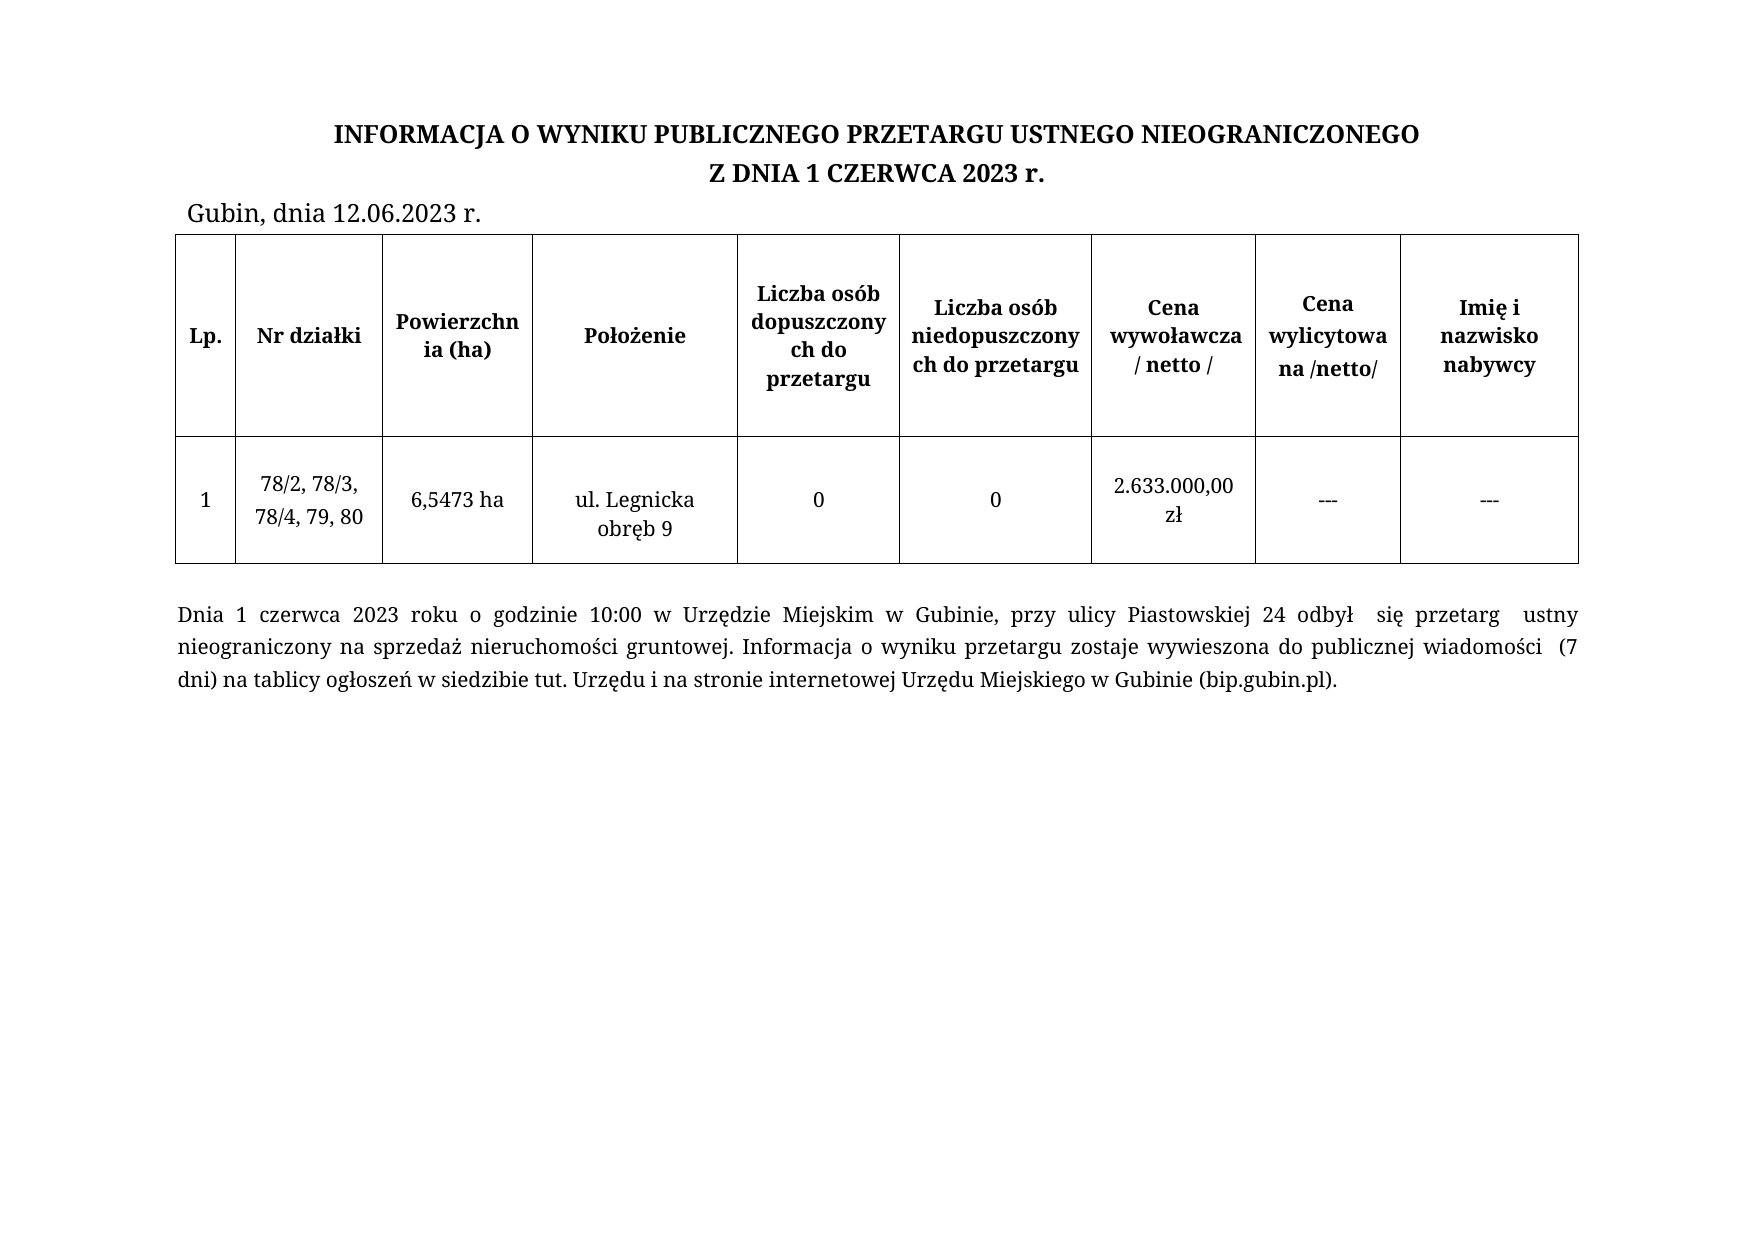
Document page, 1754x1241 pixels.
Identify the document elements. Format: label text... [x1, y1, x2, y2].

table_cell 1 [176, 437, 235, 563]
table_cell 0 [738, 437, 899, 563]
table_header Położenie [533, 235, 737, 436]
text Dnia 1 czerwca 2023 roku o godzinie 10:00 w Urzędzie Miejskim w Gubinie, przy ulicy Piastowskiej 24 odbył się przetarg ustny nieograniczony na sprzedaż nieruchomości gruntowej. Informacja o wyniku przetargu zostaje wywieszona do publicznej wiadomości (7 dni) na tablicy ogłoszeń w siedzibie tut. Urzędu i na stronie internetowej Urzędu Miejskiego w Gubinie (bip.gubin.pl). [177, 600, 1580, 693]
table_header Liczba osób dopuszczonych do przetargu [738, 235, 899, 436]
table_cell 0 [900, 437, 1091, 563]
table_header Cena wywoławcza / netto / [1092, 235, 1255, 436]
table_cell 78/2, 78/3, 78/4, 79, 80 [236, 437, 382, 563]
text Z DNIA 1 CZERWCA 2023 r. [148, 156, 1606, 190]
text INFORMACJA O WYNIKU PUBLICZNEGO PRZETARGU USTNEGO NIEOGRANICZONEGO [148, 117, 1606, 151]
table_header Nr działki [236, 235, 382, 436]
table_cell --- [1256, 437, 1400, 563]
table_cell 6,5473 ha [383, 437, 532, 563]
table_header Imię i nazwisko nabywcy [1401, 235, 1578, 436]
table_header Powierzchnia (ha) [383, 235, 532, 436]
table_cell 2.633.000,00 zł [1092, 437, 1255, 563]
table_cell --- [1401, 437, 1578, 563]
table_cell ul. Legnicka obręb 9 [533, 437, 737, 563]
table_header Lp. [176, 235, 235, 436]
table_header Cena wylicytowana /netto/ [1256, 235, 1400, 436]
text Gubin, dnia 12.06.2023 r. [148, 195, 1606, 229]
table_header Liczba osób niedopuszczonych do przetargu [900, 235, 1091, 436]
